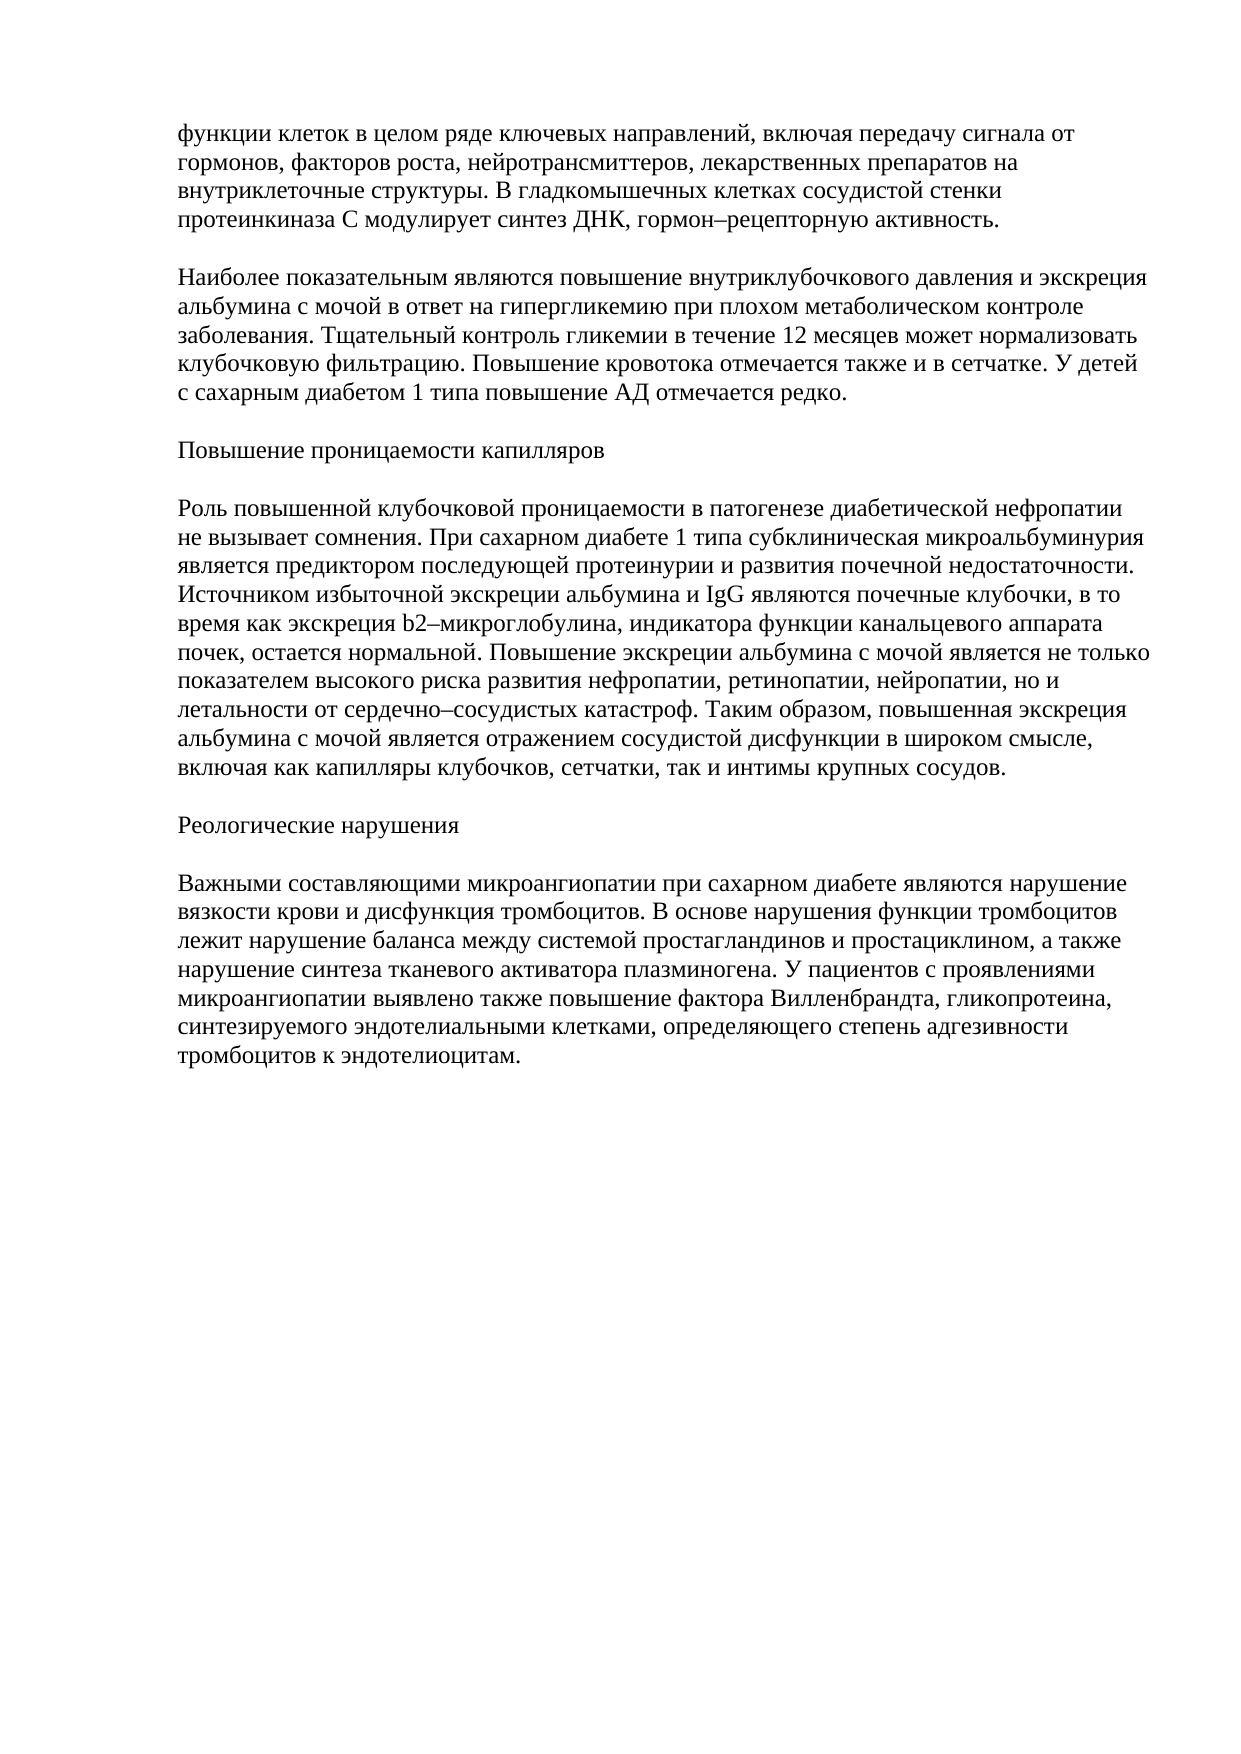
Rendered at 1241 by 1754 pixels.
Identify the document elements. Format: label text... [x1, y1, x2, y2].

text Повышение проницаемости капилляров [177, 435, 1152, 464]
text Роль повышенной клубочковой проницаемости в патогенезе диабетической нефропатии не вызывает сомнения. При сахарном диабете 1 типа субклиническая микроальбуминурия является предиктором последующей протеинурии и развития почечной недостаточности. Источником избыточной экскреции альбумина и IgG являются почечные клубочки, в то время как экскреция b2–микроглобулина, индикатора функции канальцевого аппарата почек, остается нормальной. Повышение экскреции альбумина с мочой является не только показателем высокого риска развития нефропатии, ретинопатии, нейропатии, но и летальности от сердечно–сосудистых катастроф. Таким образом, повышенная экскреция альбумина с мочой является отражением сосудистой дисфункции в широком смысле, включая как капилляры клубочков, сетчатки, так и интимы крупных сосудов. [177, 493, 1152, 781]
text Наиболее показательным являются повышение внутриклубочкового давления и экскреция альбумина с мочой в ответ на гипергликемию при плохом метаболическом контроле заболевания. Тщательный контроль гликемии в течение 12 месяцев может нормализовать клубочковую фильтрацию. Повышение кровотока отмечается также и в сетчатке. У детей с сахарным диабетом 1 типа повышение АД отмечается редко. [177, 262, 1152, 406]
text Важными составляющими микроангиопатии при сахарном диабете являются нарушение вязкости крови и дисфункция тромбоцитов. В основе нарушения функции тромбоцитов лежит нарушение баланса между системой простагландинов и простациклином, а также нарушение синтеза тканевого активатора плазминогена. У пациентов с проявлениями микроангиопатии выявлено также повышение фактора Вилленбрандта, гликопротеина, синтезируемого эндотелиальными клетками, определяющего степень адгезивности тромбоцитов к эндотелиоцитам. [177, 868, 1152, 1069]
text Реологические нарушения [177, 810, 1152, 838]
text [177, 118, 1152, 233]
